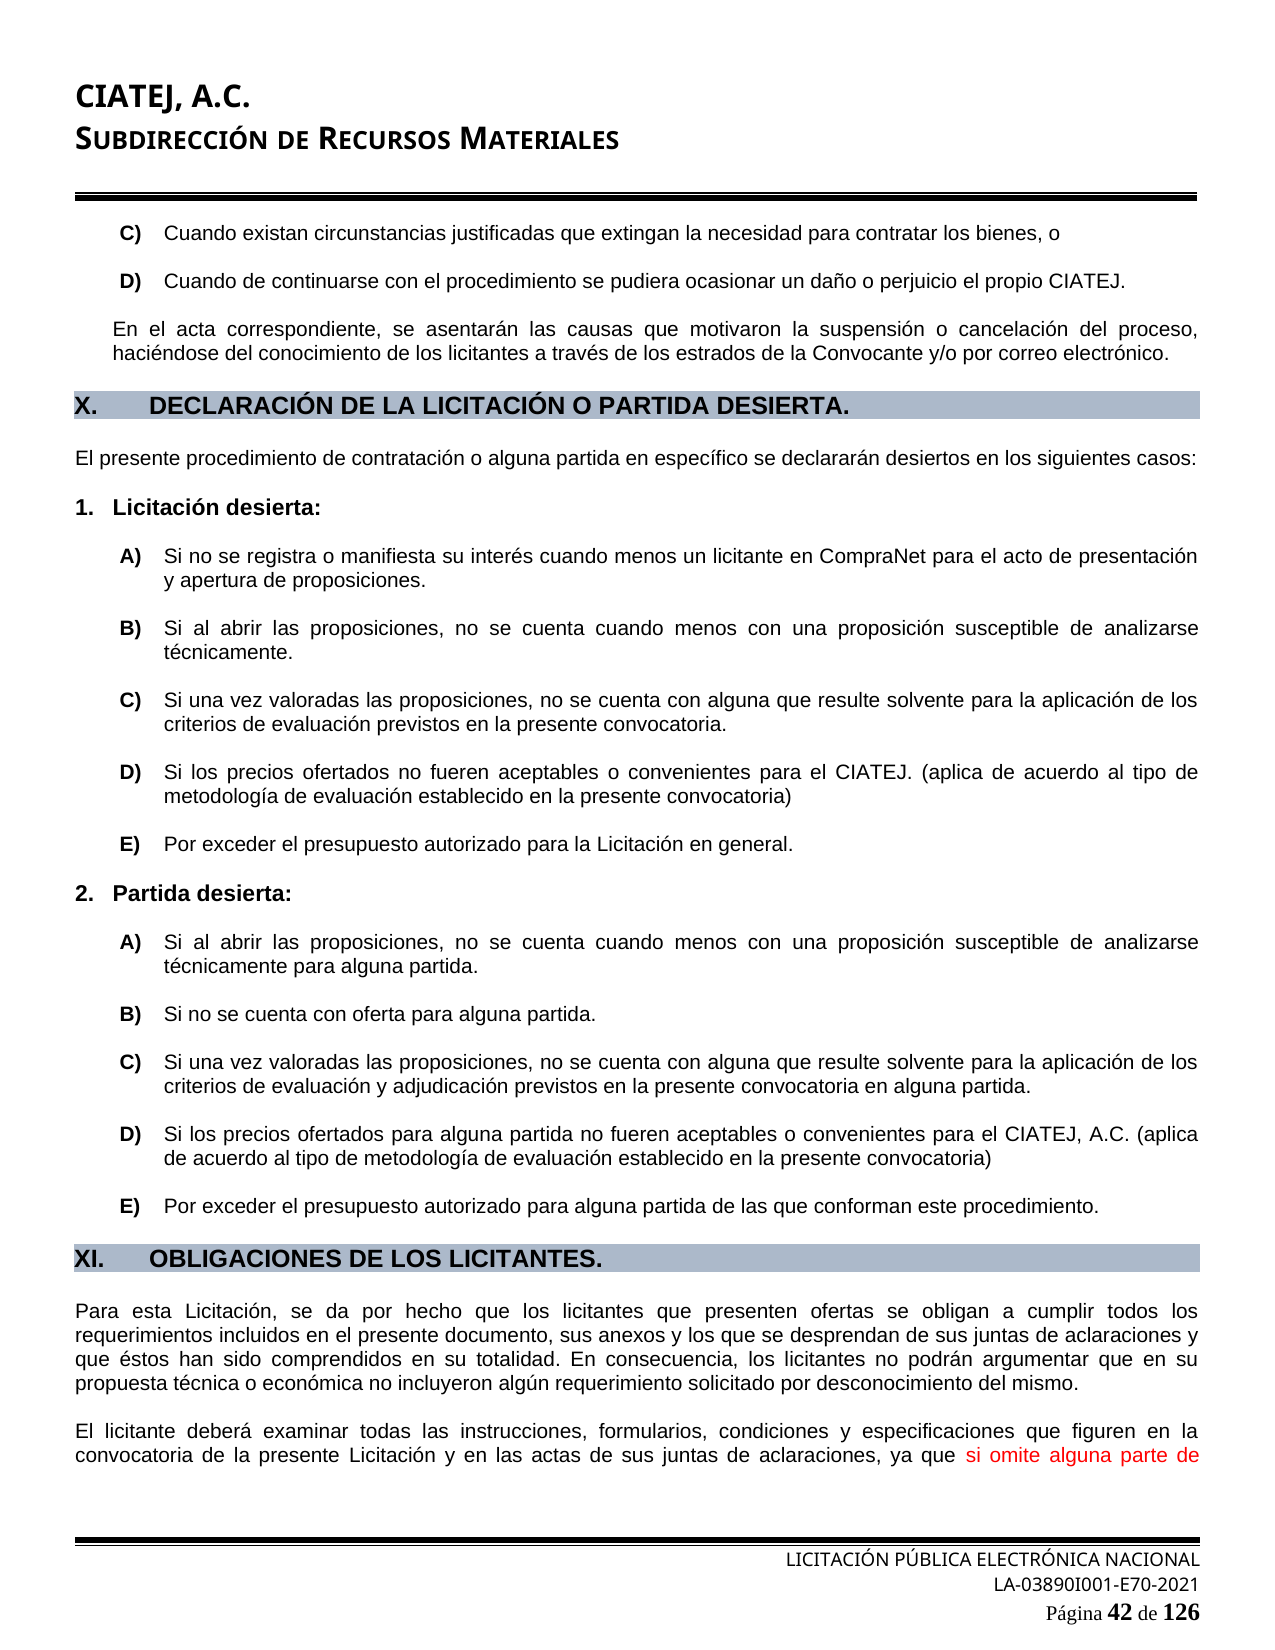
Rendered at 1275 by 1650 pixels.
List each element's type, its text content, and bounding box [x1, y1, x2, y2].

list Si los precios ofertados para alguna partida no fueren aceptables o convenientes para el CIATEJ, A.C. (aplica de acuerdo al tipo de metodología de evaluación establecido en la presente convocatoria) [119, 1122, 1200, 1169]
list En el acta correspondiente, se asentarán las causas que motivaron la suspensión o cancelación del proceso, haciéndose del conocimiento de los licitantes a través de los estrados de la Convocante y/o por correo electrónico. [112, 317, 1200, 364]
list Si al abrir las proposiciones, no se cuenta cuando menos con una proposición susceptible de analizarse técnicamente para alguna partida. [119, 930, 1200, 978]
list Cuando existan circunstancias justificadas que extingan la necesidad para contratar los bienes, o [119, 221, 1200, 245]
list Si al abrir las proposiciones, no se cuenta cuando menos con una proposición susceptible de analizarse técnicamente. [119, 616, 1200, 664]
list Si no se registra o manifiesta su interés cuando menos un licitante en CompraNet para el acto de presentación y apertura de proposiciones. [119, 544, 1200, 592]
list Por exceder el presupuesto autorizado para la Licitación en general. [119, 832, 1200, 856]
list Licitación desierta: [75, 494, 1200, 520]
list Si una vez valoradas las proposiciones, no se cuenta con alguna que resulte solvente para la aplicación de los criterios de evaluación y adjudicación previstos en la presente convocatoria en alguna partida. [119, 1050, 1200, 1098]
text Para esta Licitación, se da por hecho que los licitantes que presenten ofertas se obligan a cumplir todos los requerimientos incluidos en el presente documento, sus anexos y los que se desprendan de sus juntas de aclaraciones y que éstos han sido comprendidos en su totalidad. En consecuencia, los licitantes no podrán argumentar que en su propuesta técnica o económica no incluyeron algún requerimiento solicitado por desconocimiento del mismo. [75, 1299, 1200, 1395]
list Si no se cuenta con oferta para alguna partida. [119, 1002, 1200, 1026]
list Si los precios ofertados no fueren aceptables o convenientes para el CIATEJ. (aplica de acuerdo al tipo de metodología de evaluación establecido en la presente convocatoria) [119, 760, 1200, 808]
list Cuando de continuarse con el procedimiento se pudiera ocasionar un daño o perjuicio el propio CIATEJ. [119, 269, 1200, 293]
list declaración de la licitación o partida DESIERTa. [74, 391, 1200, 419]
list Si una vez valoradas las proposiciones, no se cuenta con alguna que resulte solvente para la aplicación de los criterios de evaluación previstos en la presente convocatoria. [119, 688, 1200, 736]
list Por exceder el presupuesto autorizado para alguna partida de las que conforman este procedimiento. [119, 1193, 1200, 1217]
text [75, 1419, 1200, 1467]
text El presente procedimiento de contratación o alguna partida en específico se declararán desiertos en los siguientes casos: [75, 446, 1200, 470]
list Partida desierta: [75, 879, 1200, 906]
list OBLIGACIONES DE LOS LICITANTES. [74, 1244, 1200, 1272]
